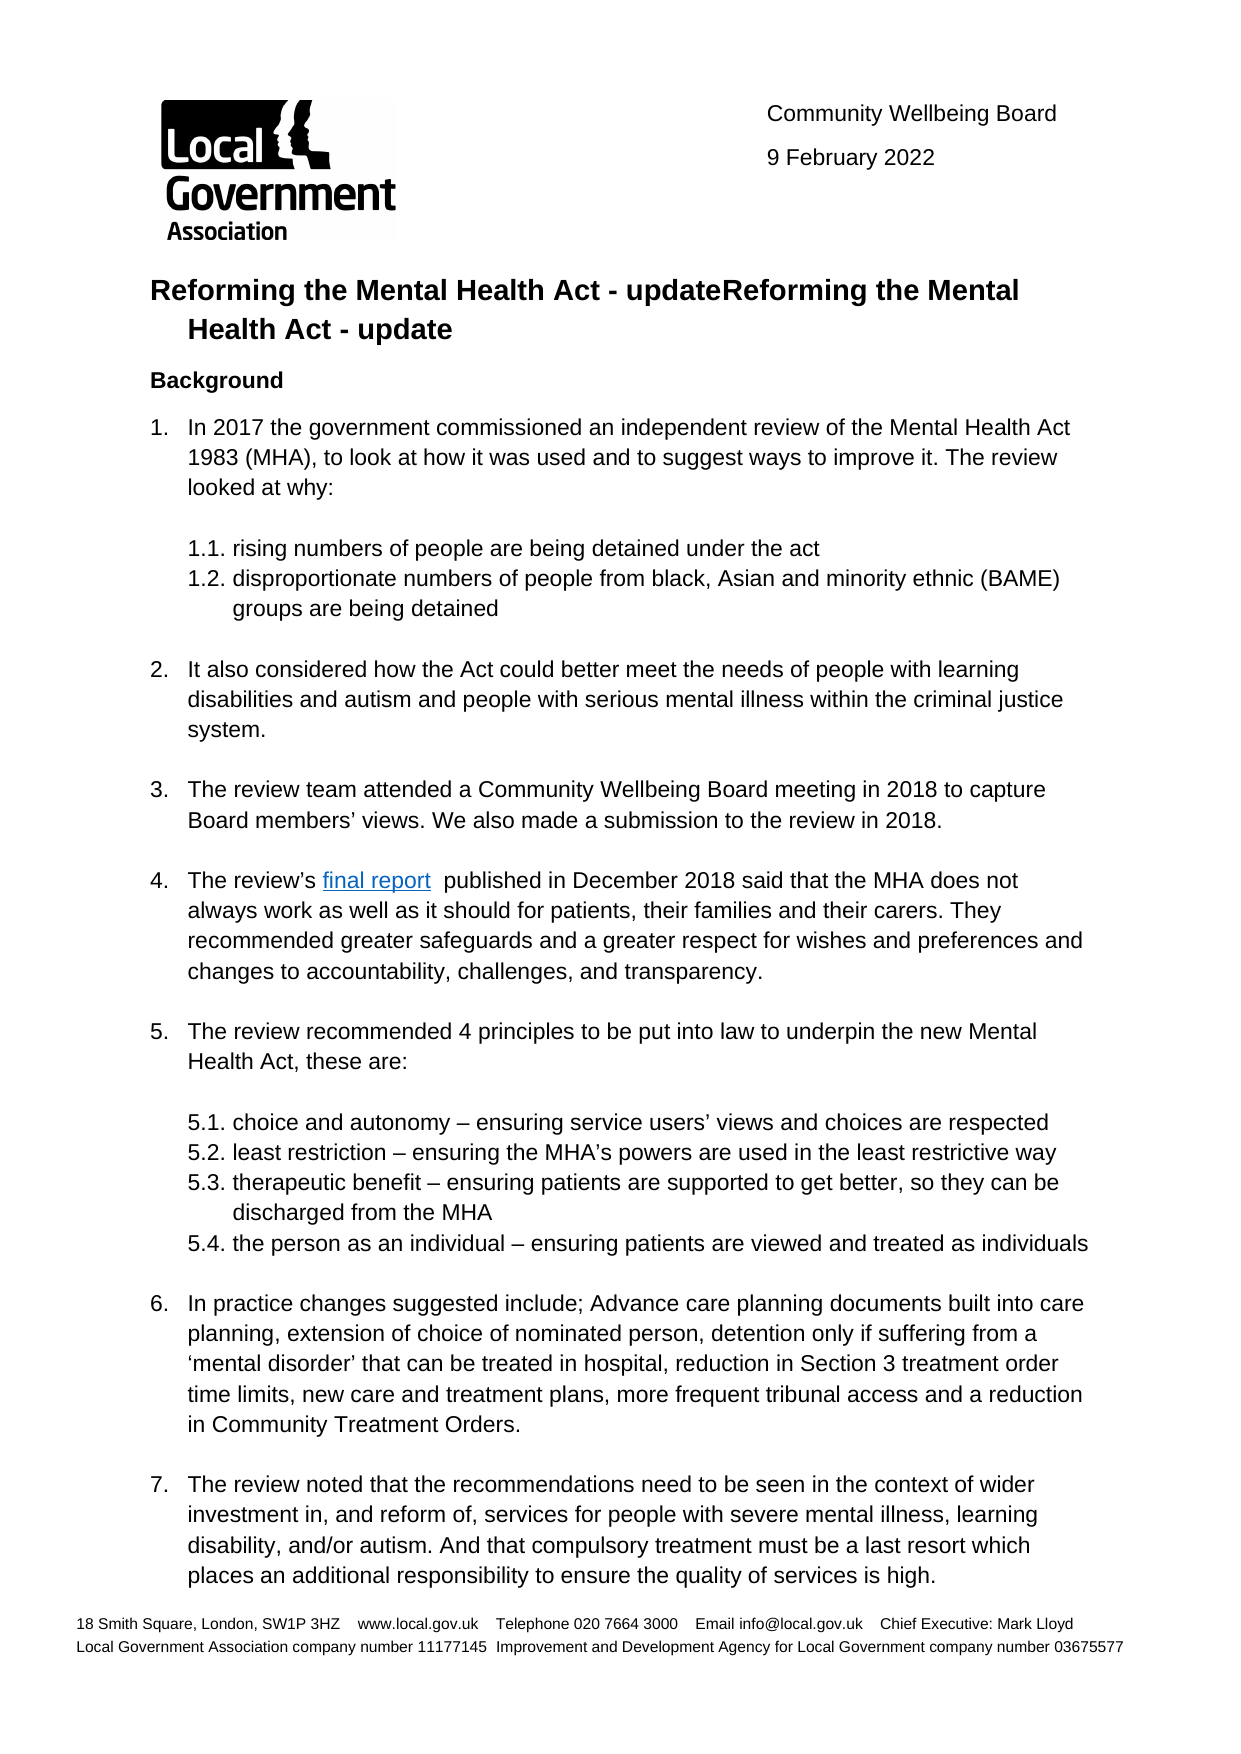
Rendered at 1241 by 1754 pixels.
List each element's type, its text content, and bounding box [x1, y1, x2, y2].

list the person as an individual – ensuring patients are viewed and treated as individuals [187, 1229, 1090, 1256]
list rising numbers of people are being detained under the act [187, 535, 1090, 561]
list In 2017 the government commissioned an independent review of the Mental Health Act 1983 (MHA), to look at how it was used and to suggest ways to improve it. The review looked at why: [150, 414, 1090, 501]
list It also considered how the Act could better meet the needs of people with learning disabilities and autism and people with serious mental illness within the criminal justice system. [150, 656, 1090, 742]
list The review team attended a Community Wellbeing Board meeting in 2018 to capture Board members’ views. We also made a submission to the review in 2018. [150, 776, 1090, 833]
list The review’s final report published in December 2018 said that the MHA does not always work as well as it should for patients, their families and their carers. They recommended greater safeguards and a greater respect for wishes and preferences and changes to accountability, challenges, and transparency. [150, 867, 1090, 984]
list disproportionate numbers of people from black, Asian and minority ethnic (BAME) groups are being detained [187, 565, 1090, 621]
list choice and autonomy – ensuring service users’ views and choices are respected [187, 1109, 1090, 1135]
list therapeutic benefit – ensuring patients are supported to get better, so they can be discharged from the MHA [187, 1169, 1090, 1226]
picture [161, 100, 396, 240]
list least restriction – ensuring the MHA’s powers are used in the least restrictive way [187, 1139, 1090, 1165]
list In practice changes suggested include; Advance care planning documents built into care planning, extension of choice of nominated person, detention only if suffering from a ‘mental disorder’ that can be treated in hospital, reduction in Section 3 treatment order time limits, new care and treatment plans, more frequent tribunal access and a reduction in Community Treatment Orders. [150, 1290, 1090, 1437]
list The review recommended 4 principles to be put into law to underpin the new Mental Health Act, these are: [150, 1018, 1090, 1074]
list The review noted that the recommendations need to be seen in the context of wider investment in, and reform of, services for people with severe mental illness, learning disability, and/or autism. And that compulsory treatment must be a last resort which places an additional responsibility to ensure the quality of services is high. [150, 1471, 1090, 1588]
